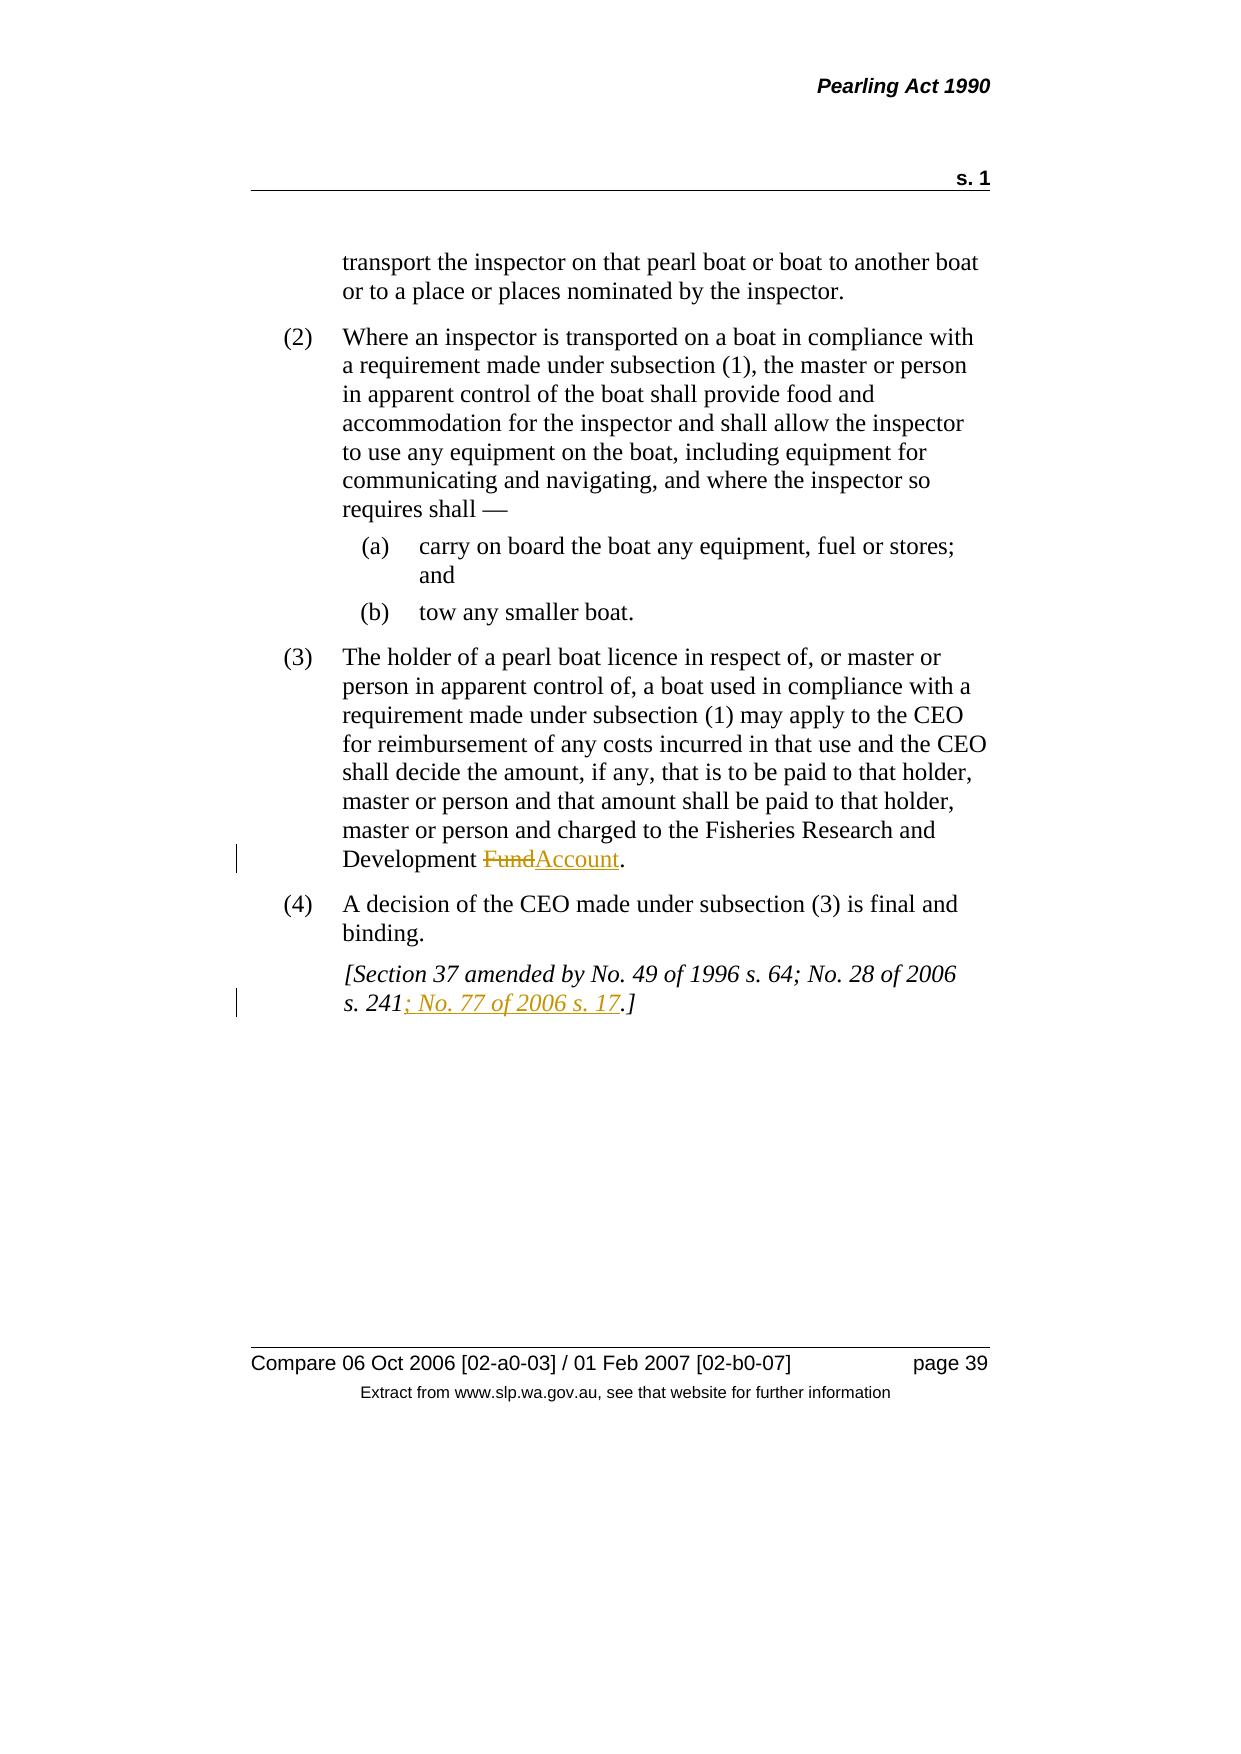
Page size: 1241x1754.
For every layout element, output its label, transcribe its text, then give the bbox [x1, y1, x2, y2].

text (b) tow any smaller boat. [251, 597, 990, 626]
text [251, 247, 990, 305]
text (3) The holder of a pearl boat licence in respect of, or master or person in apparent control of, a boat used in compliance with a requirement made under subsection (1) may apply to the CEO for reimbursement of any costs incurred in that use and the CEO shall decide the amount, if any, that is to be paid to that holder, master or person and that amount shall be paid to that holder, master or person and charged to the Fisheries Research and Development . [251, 642, 990, 872]
text (2) Where an inspector is transported on a boat in compliance with a requirement made under subsection (1), the master or person in apparent control of the boat shall provide food and accommodation for the inspector and shall allow the inspector to use any equipment on the boat, including equipment for communicating and navigating, and where the inspector so requires shall — [251, 322, 990, 523]
text [Section 37 amended by No. 49 of 1996 s. 64; No. 28 of 2006 s. 241.] [251, 959, 990, 1017]
text (4) A decision of the CEO made under subsection (3) is final and binding. [251, 889, 990, 947]
text (a) carry on board the boat any equipment, fuel or stores; and [251, 531, 990, 589]
